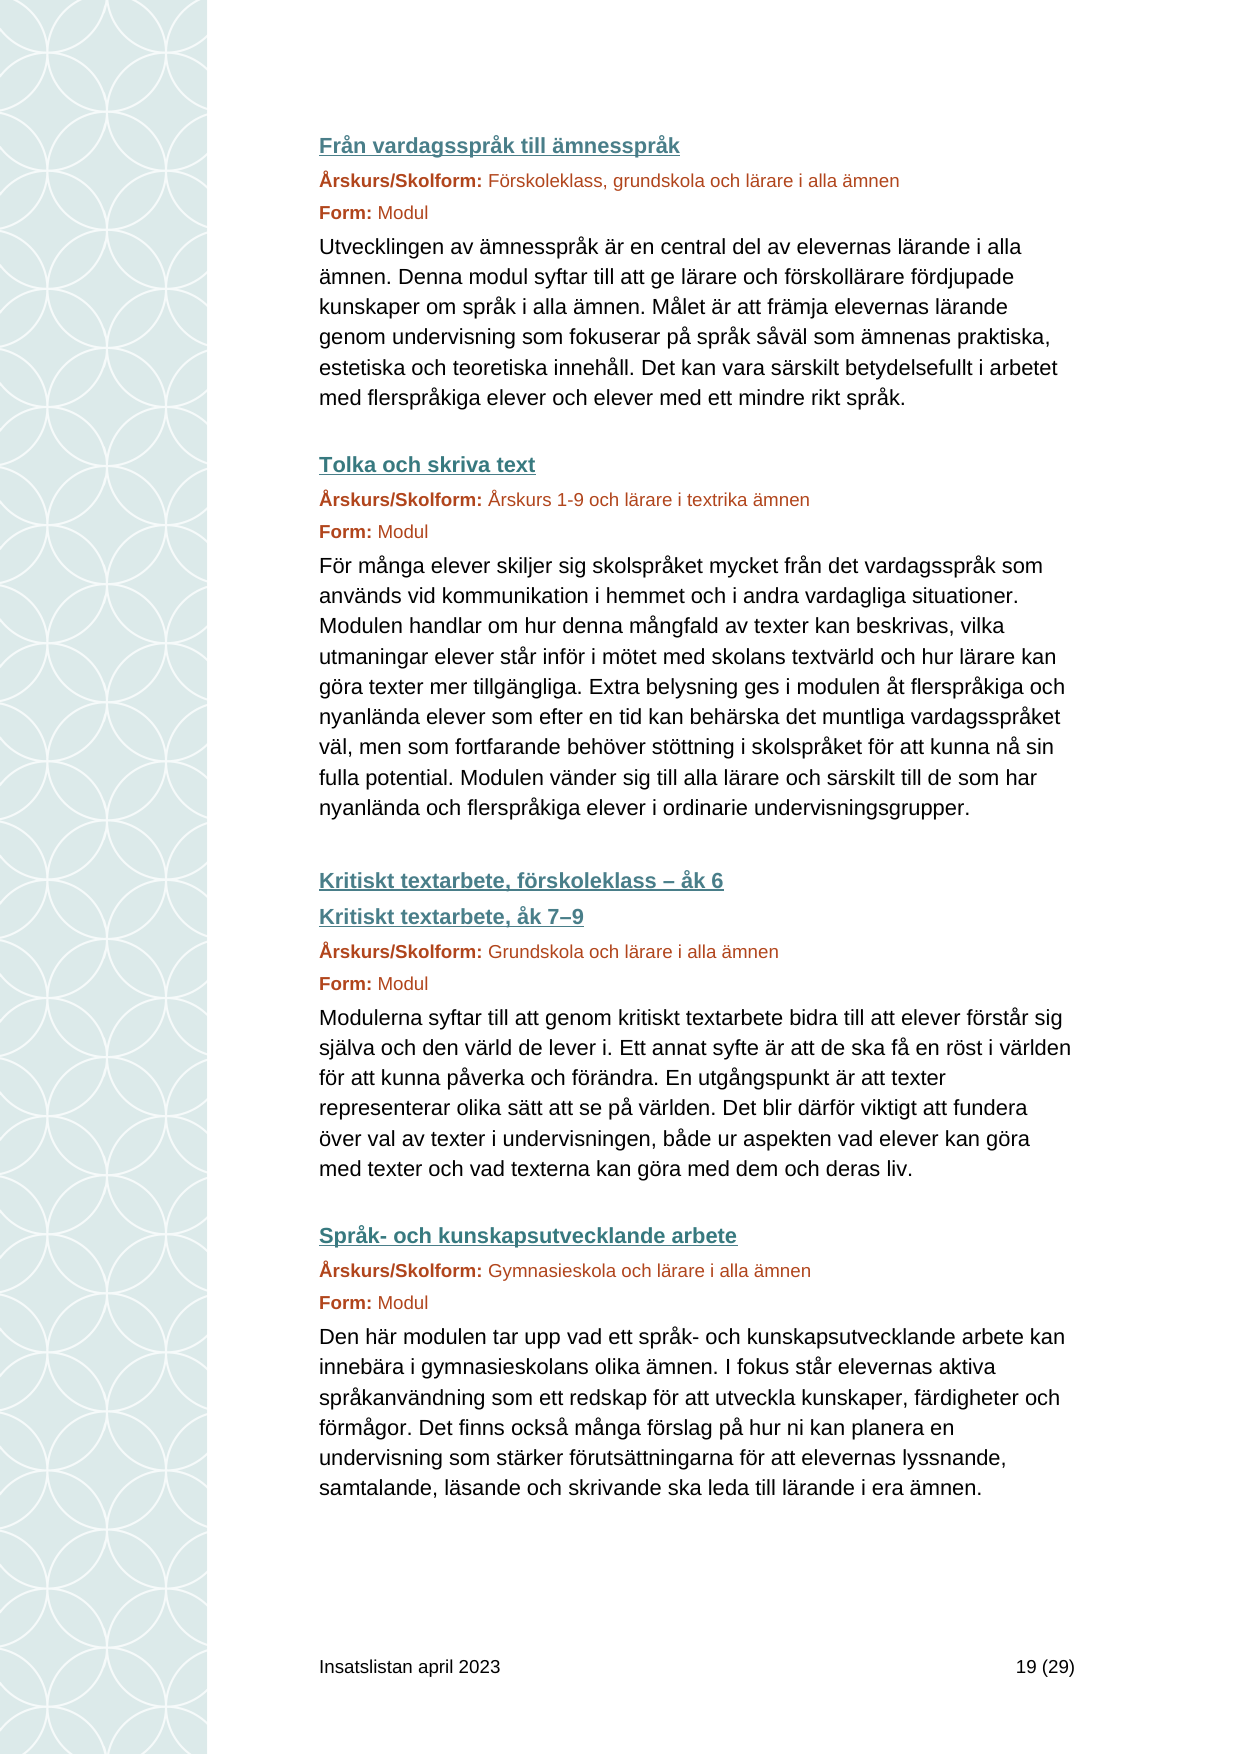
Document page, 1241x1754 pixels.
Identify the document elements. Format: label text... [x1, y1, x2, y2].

text För många elever skiljer sig skolspråket mycket från det vardagsspråk som används vid kommunikation i hemmet och i andra vardagliga situationer. Modulen handlar om hur denna mångfald av texter kan beskrivas, vilka utmaningar elever står inför i mötet med skolans textvärld och hur lärare kan göra texter mer tillgängliga. Extra belysning ges i modulen åt flerspråkiga och nyanlända elever som efter en tid kan behärska det muntliga vardagsspråket väl, men som fortfarande behöver stöttning i skolspråket för att kunna nå sin fulla potential. Modulen vänder sig till alla lärare och särskilt till de som har nyanlända och flerspråkiga elever i ordinarie undervisningsgrupper. [319, 553, 1075, 820]
text Utvecklingen av ämnesspråk är en central del av elevernas lärande i alla ämnen. Denna modul syftar till att ge lärare och förskollärare fördjupade kunskaper om språk i alla ämnen. Målet är att främja elevernas lärande genom undervisning som fokuserar på språk såväl som ämnenas praktiska, estetiska och teoretiska innehåll. Det kan vara särskilt betydelsefullt i arbetet med flerspråkiga elever och elever med ett mindre rikt språk. [319, 233, 1075, 410]
text Form: Modul [319, 972, 1075, 994]
text Modulerna syftar till att genom kritiskt textarbete bidra till att elever förstår sig själva och den värld de lever i. Ett annat syfte är att de ska få en röst i världen för att kunna påverka och förändra. En utgångspunkt är att texter representerar olika sätt att se på världen. Det blir därför viktigt att fundera över val av texter i undervisningen, både ur aspekten vad elever kan göra med texter och vad texterna kan göra med dem och deras liv. [319, 1004, 1075, 1181]
text Årskurs/Skolform: Gymnasieskola och lärare i alla ämnen [319, 1260, 1075, 1281]
subtitle Från vardagsspråk till ämnesspråk [319, 133, 1075, 158]
text Form: Modul [319, 201, 1075, 223]
text Årskurs/Skolform: Förskoleklass, grundskola och lärare i alla ämnen [319, 169, 1075, 191]
subtitle Kritiskt textarbete, förskoleklass – åk 6 [319, 867, 1075, 893]
subtitle Språk- och kunskapsutvecklande arbete [319, 1223, 1075, 1248]
text Form: Modul [319, 521, 1075, 542]
text Form: Modul [319, 1292, 1075, 1313]
subtitle Tolka och skriva text [319, 452, 1075, 477]
text Den här modulen tar upp vad ett språk- och kunskapsutvecklande arbete kan innebära i gymnasieskolans olika ämnen. I fokus står elevernas aktiva språkanvändning som ett redskap för att utveckla kunskaper, färdigheter och förmågor. Det finns också många förslag på hur ni kan planera en undervisning som stärker förutsättningarna för att elevernas lyssnande, samtalande, läsande och skrivande ska leda till lärande i era ämnen. [319, 1324, 1075, 1500]
text Årskurs/Skolform: Årskurs 1-9 och lärare i textrika ämnen [319, 489, 1075, 510]
picture [0, 0, 208, 1754]
text Årskurs/Skolform: Grundskola och lärare i alla ämnen [319, 940, 1075, 962]
subtitle Kritiskt textarbete, åk 7–9 [319, 904, 1075, 929]
